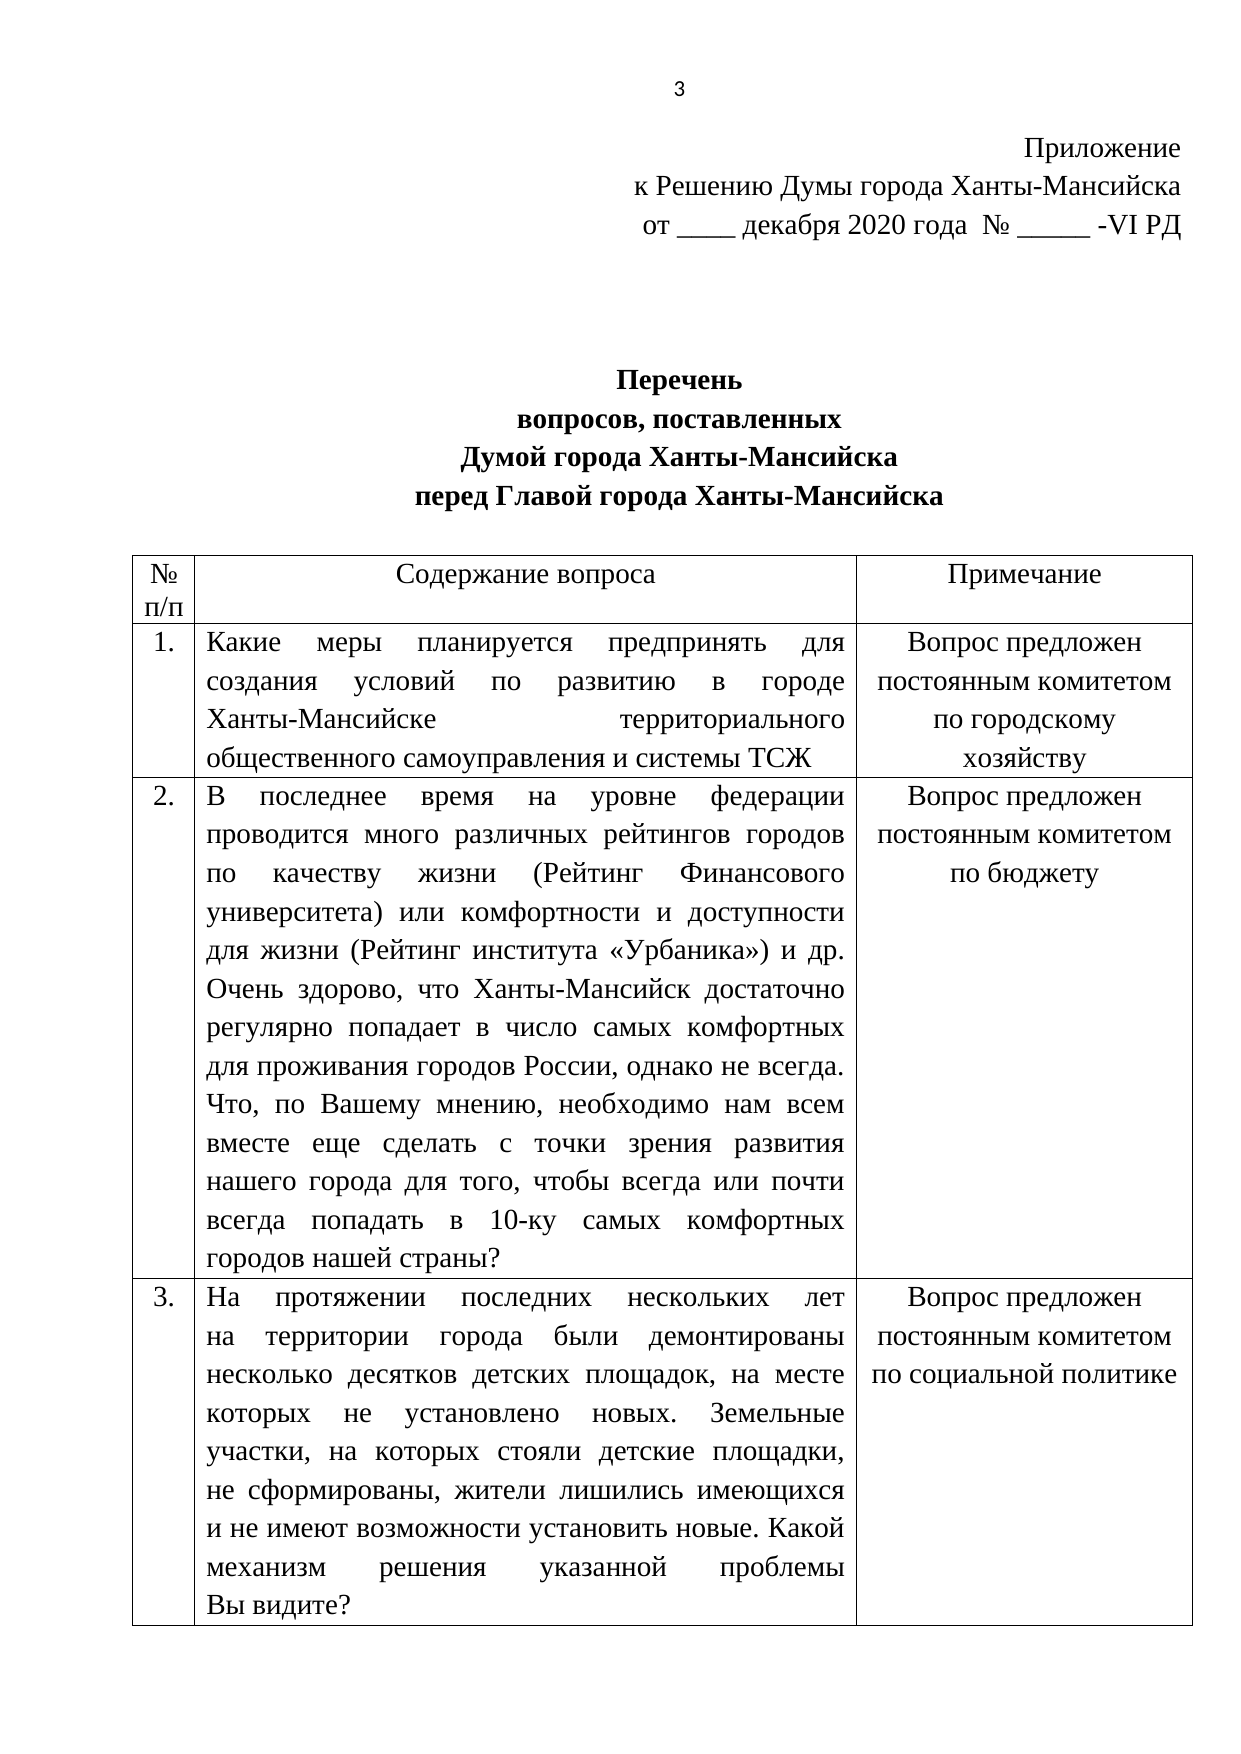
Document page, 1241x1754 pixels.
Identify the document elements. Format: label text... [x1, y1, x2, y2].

table_header № п/п [133, 556, 194, 623]
table_header Примечание [857, 556, 1192, 623]
text перед Главой города Ханты-Мансийска [177, 478, 1181, 511]
table_cell В последнее время на уровне федерации проводится много различных рейтингов городов по качеству жизни (Рейтинг Финансового университета) или комфортности и доступности для жизни (Рейтинг института «Урбаника») и др. Очень здорово, что Ханты-Мансийск достаточно регулярно попадает в число самых комфортных для проживания городов России, однако не всегда. Что, по Вашему мнению, необходимо нам всем вместе еще сделать с точки зрения развития нашего города для того, чтобы всегда или почти всегда попадать в 10-ку самых комфортных городов нашей страны? [195, 778, 856, 1278]
text Перечень [177, 362, 1181, 396]
text Приложение [251, 130, 1181, 163]
table_cell Вопрос предложен постоянным комитетом по бюджету [857, 778, 1192, 1278]
text вопросов, поставленных [177, 401, 1181, 434]
text Думой города Ханты-Мансийска [177, 439, 1181, 473]
text от ____ декабря 2020 года № _____ -VI РД [251, 207, 1181, 241]
table_cell 2. [133, 778, 194, 1278]
table_cell Вопрос предложен постоянным комитетом по городскому хозяйству [857, 624, 1192, 777]
table_cell Какие меры планируется предпринять для создания условий по развитию в городе Ханты-Мансийске территориального общественного самоуправления и системы ТСЖ [195, 624, 856, 777]
text к Решению Думы города Ханты-Мансийска [251, 168, 1181, 202]
table_cell Вопрос предложен постоянным комитетом по социальной политике [857, 1279, 1192, 1625]
table_cell 1. [133, 624, 194, 777]
table_header Содержание вопроса [195, 556, 856, 623]
table_cell На протяжении последних нескольких лет на территории города были демонтированы несколько десятков детских площадок, на месте которых не установлено новых. Земельные участки, на которых стояли детские площадки, не сформированы, жители лишились имеющихся и не имеют возможности установить новые. Какой механизм решения указанной проблемы Вы видите? [195, 1279, 856, 1625]
table_cell 3. [133, 1279, 194, 1625]
